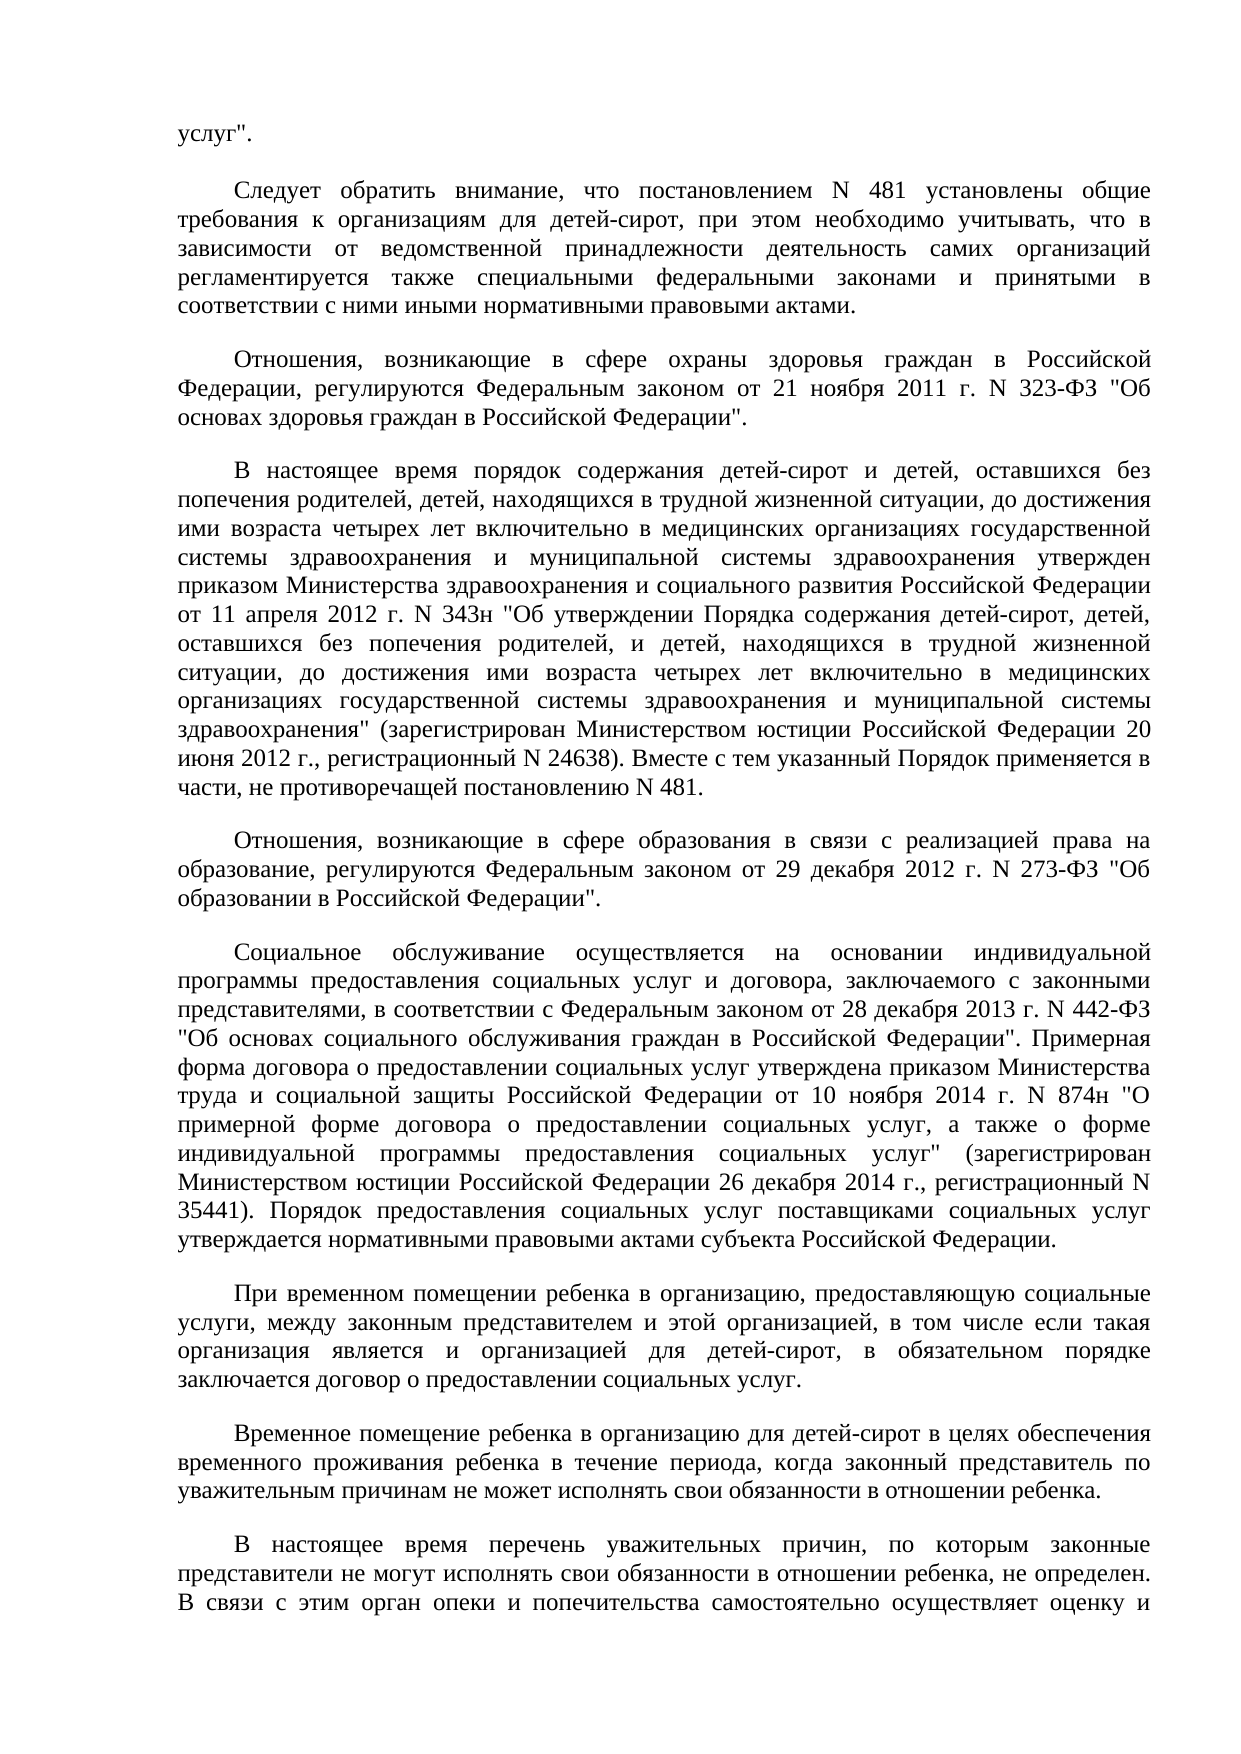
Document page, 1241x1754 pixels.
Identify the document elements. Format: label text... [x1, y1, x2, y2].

text Отношения, возникающие в сфере образования в связи с реализацией права на образование, регулируются Федеральным законом от 29 декабря 2012 г. N 273-ФЗ "Об образовании в Российской Федерации". [177, 826, 1152, 912]
text Отношения, возникающие в сфере охраны здоровья граждан в Российской Федерации, регулируются Федеральным законом от 21 ноября 2011 г. N 323-ФЗ "Об основах здоровья граждан в Российской Федерации". [177, 344, 1152, 431]
text Следует обратить внимание, что постановлением N 481 установлены общие требования к организациям для детей-сирот, при этом необходимо учитывать, что в зависимости от ведомственной принадлежности деятельность самих организаций регламентируется также специальными федеральными законами и принятыми в соответствии с ними иными нормативными правовыми актами. [177, 176, 1152, 319]
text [177, 1529, 1152, 1616]
text В настоящее время порядок содержания детей-сирот и детей, оставшихся без попечения родителей, детей, находящихся в трудной жизненной ситуации, до достижения ими возраста четырех лет включительно в медицинских организациях государственной системы здравоохранения и муниципальной системы здравоохранения утвержден приказом Министерства здравоохранения и социального развития Российской Федерации от 11 апреля 2012 г. N 343н "Об утверждении Порядка содержания детей-сирот, детей, оставшихся без попечения родителей, и детей, находящихся в трудной жизненной ситуации, до достижения ими возраста четырех лет включительно в медицинских организациях государственной системы здравоохранения и муниципальной системы здравоохранения" (зарегистрирован Министерством юстиции Российской Федерации 20 июня 2012 г., регистрационный N 24638). Вместе с тем указанный Порядок применяется в части, не противоречащей постановлению N 481. [177, 456, 1152, 801]
text Временное помещение ребенка в организацию для детей-сирот в целях обеспечения временного проживания ребенка в течение периода, когда законный представитель по уважительным причинам не может исполнять свои обязанности в отношении ребенка. [177, 1418, 1152, 1504]
text Социальное обслуживание осуществляется на основании индивидуальной программы предоставления социальных услуг и договора, заключаемого с законными представителями, в соответствии с Федеральным законом от 28 декабря 2013 г. N 442-ФЗ "Об основах социального обслуживания граждан в Российской Федерации". Примерная форма договора о предоставлении социальных услуг утверждена приказом Министерства труда и социальной защиты Российской Федерации от 10 ноября 2014 г. N 874н "О примерной форме договора о предоставлении социальных услуг, а также о форме индивидуальной программы предоставления социальных услуг" (зарегистрирован Министерством юстиции Российской Федерации 26 декабря 2014 г., регистрационный N 35441). Порядок предоставления социальных услуг поставщиками социальных услуг утверждается нормативными правовыми актами субъекта Российской Федерации. [177, 937, 1152, 1253]
text При временном помещении ребенка в организацию, предоставляющую социальные услуги, между законным представителем и этой организацией, в том числе если такая организация является и организацией для детей-сирот, в обязательном порядке заключается договор о предоставлении социальных услуг. [177, 1278, 1152, 1393]
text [177, 118, 1152, 147]
